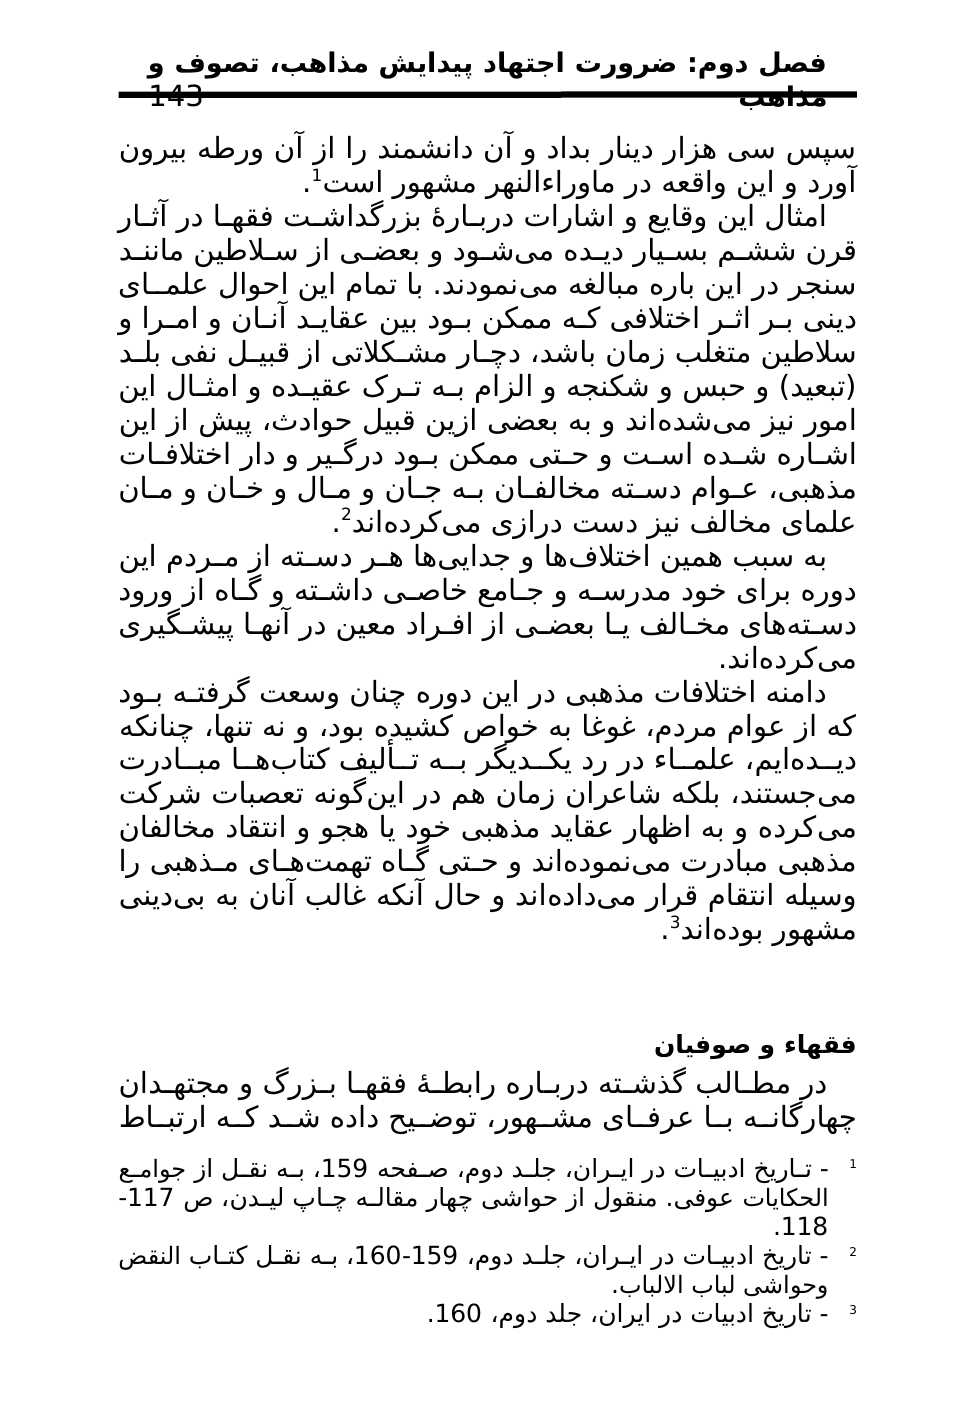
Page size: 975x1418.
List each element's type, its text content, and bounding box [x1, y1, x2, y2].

text به سبب همین اختلاف‌ها و جدایی‌ها هر دسته از مردم این دوره برای خود مدرسه و جامع خاصی داشته و گاه از ورود دسته‌های مخالف یا بعضی از افراد معین در آنها پیشگیری می‌کرده‌اند. [118, 539, 857, 675]
text دامنه اختلافات مذهبی در این دوره چنان وسعت گرفته بود که از عوام مردم، غوغا به خواص کشیده بود، و نه تنها، چنانکه دیده‌ایم، علماء در رد یکدیگر به تألیف کتا‌ب‌ها مبادرت می‌جستند، بلکه شاعران زمان هم در این‌گونه تعصبات شرکت می‌کرده و به اظهار عقاید مذهبی خود یا هجو و انتقاد مخالفان مذهبی مبادرت می‌نموده‌اند و حتی گاه تهمت‌های مذهبی را وسیله انتقام قرار می‌داده‌اند و حال آنکه غالب آنان به بی‌دینی مشهور بوده‌اند. [118, 675, 857, 947]
text فقهاء و صوفیان [118, 1031, 857, 1060]
text امثال این وقایع و اشارات دربارۀ بزرگداشت فقها در آثار قرن ششم بسیار دیده می‌شود و بعضی از سلاطین مانند سنجر در این باره مبالغه می‌نمودند. با تمام این احوال علمای دینی بر اثر اختلافی که ممکن بود بین عقاید آنان و امرا و سلاطین متغلب زمان باشد، دچار مشکلاتی از قبیل نفی بلد (تبعید) و حبس و شکنجه و الزام به ترک عقیده و امثال این امور نیز می‌شده‌اند و به بعضی ازین قبیل حوادث، پیش از این اشاره شده است و حتی ممکن بود درگیر و دار اختلافات مذهبی، عوام دسته مخالفان به جان و مال و خان و مان علمای مخالف نیز دست درازی می‌کرده‌اند. [118, 199, 857, 539]
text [118, 132, 857, 199]
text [118, 1066, 857, 1134]
